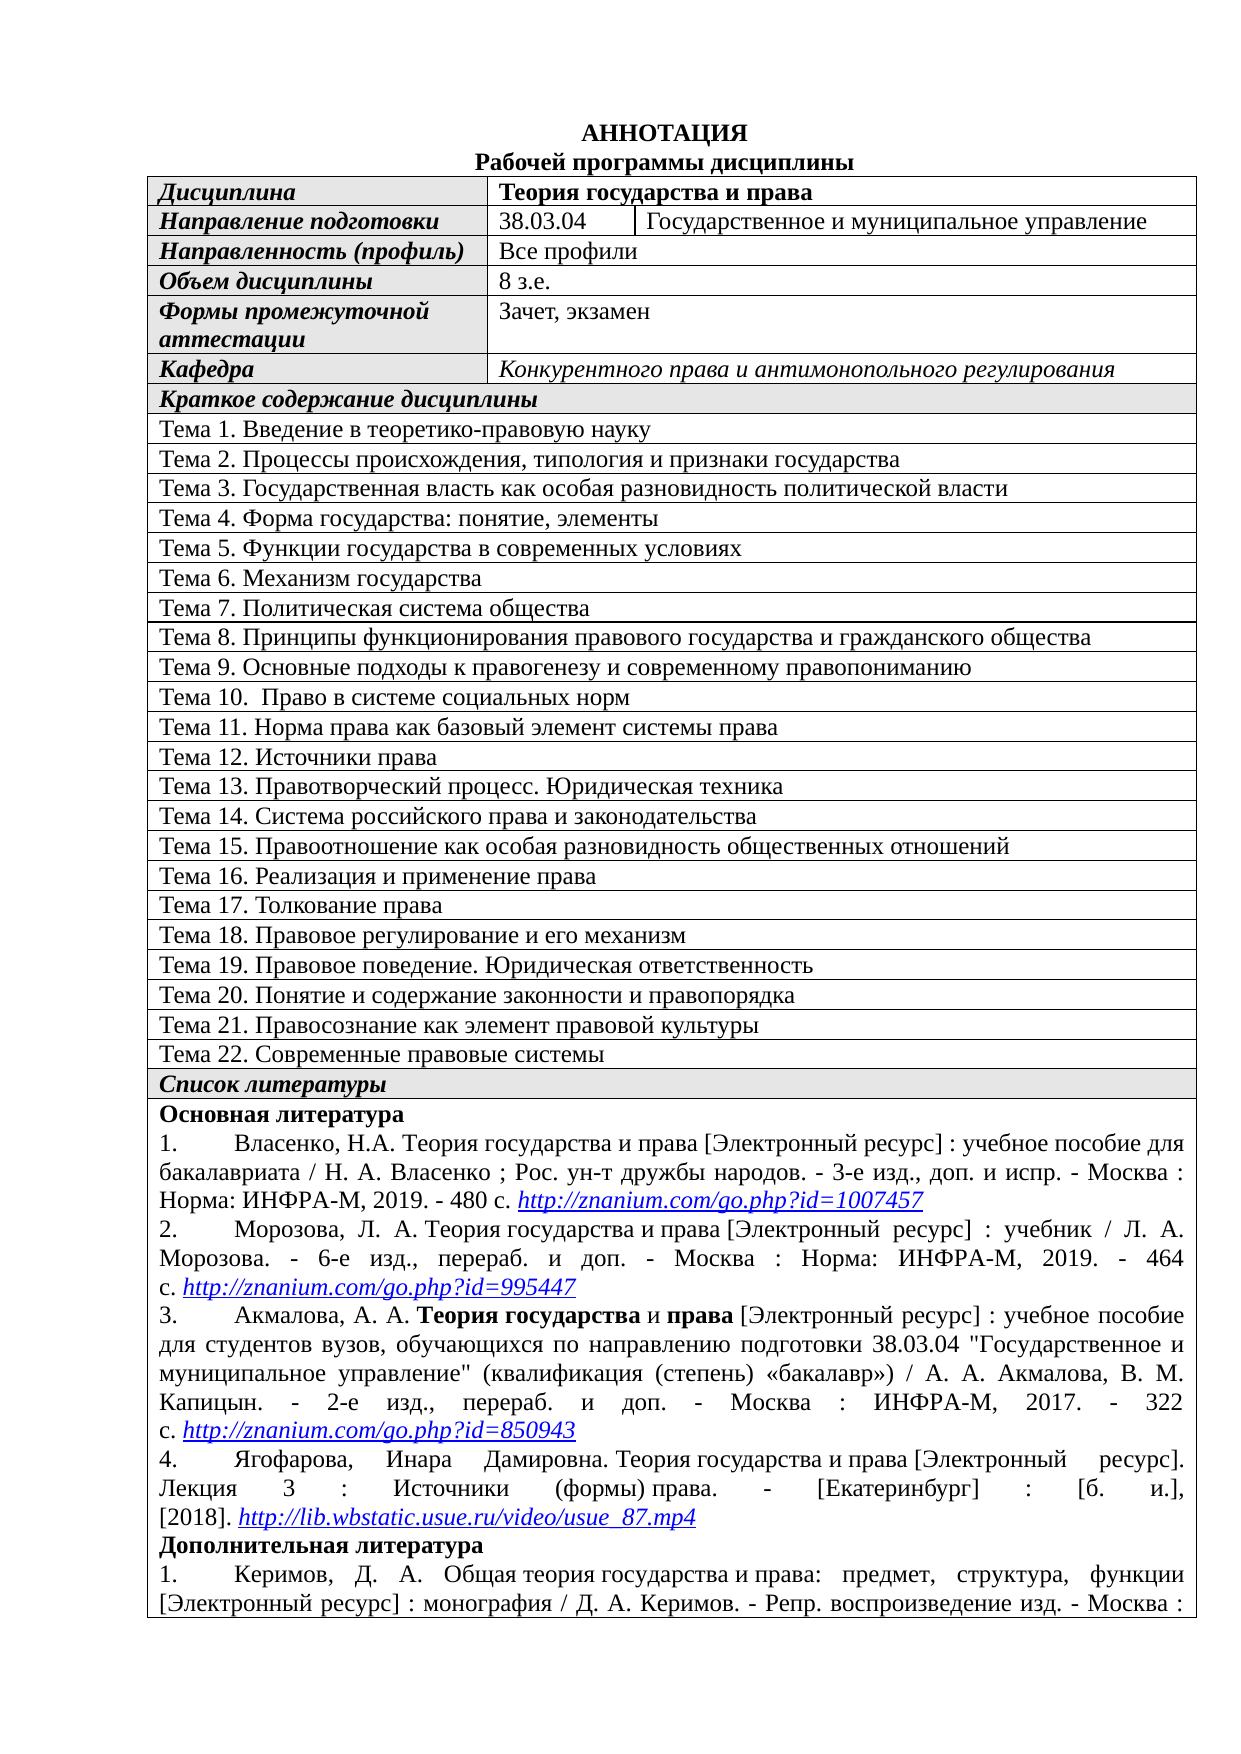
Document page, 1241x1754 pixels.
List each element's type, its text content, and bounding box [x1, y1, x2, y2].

table_cell Тема 22. Современные правовые системы [148, 1040, 1196, 1068]
text Рабочей программы дисциплины [177, 147, 1152, 176]
table_cell Тема 6. Механизм государства [148, 563, 1196, 592]
table_cell Тема 15. Правоотношение как особая разновидность общественных отношений [148, 831, 1196, 860]
table_cell Краткое содержание дисциплины [148, 384, 1196, 413]
table_cell Формы промежуточной аттестации [148, 296, 487, 353]
table_header Дисциплина [148, 177, 487, 205]
table_cell Конкурентного права и антимонопольного регулирования [488, 354, 1196, 383]
table_cell Тема 20. Понятие и содержание законности и правопорядка [148, 980, 1196, 1009]
table_cell Тема 3. Государственная власть как особая разновидность политической власти [148, 474, 1196, 502]
table_cell Тема 1. Введение в теоретико-правовую науку [148, 414, 1196, 443]
table_cell Тема 11. Норма права как базовый элемент системы права [148, 712, 1196, 741]
table_cell Кафедра [148, 354, 487, 383]
table_cell Тема 12. Источники права [148, 742, 1196, 770]
table_cell Тема 16. Реализация и применение права [148, 861, 1196, 889]
table_cell Тема 17. Толкование права [148, 891, 1196, 919]
table_cell 38.03.04 [488, 206, 634, 235]
table_cell Тема 18. Правовое регулирование и его механизм [148, 920, 1196, 949]
table_cell Тема 8. Принципы функционирования правового государства и гражданского общества [148, 623, 1196, 651]
table_cell Тема 2. Процессы происхождения, типология и признаки государства [148, 444, 1196, 472]
table_cell Государственное и муниципальное управление [636, 206, 1196, 235]
table_cell Направленность (профиль) [148, 236, 487, 265]
table_cell Тема 21. Правосознание как элемент правовой культуры [148, 1010, 1196, 1038]
table_cell Тема 9. Основные подходы к правогенезу и современному правопониманию [148, 652, 1196, 681]
table_cell Зачет, экзамен [488, 296, 1196, 353]
table_cell Тема 10. Право в системе социальных норм [148, 682, 1196, 711]
table_cell Тема 4. Форма государства: понятие, элементы [148, 503, 1196, 532]
table_cell Тема 5. Функции государства в современных условиях [148, 533, 1196, 562]
table_cell Список литературы [148, 1069, 1196, 1098]
table_cell Тема 13. Правотворческий процесс. Юридическая техника [148, 771, 1196, 800]
table_cell Тема 7. Политическая система общества [148, 593, 1196, 621]
text АННОТАЦИЯ [177, 118, 1152, 147]
table_cell Тема 19. Правовое поведение. Юридическая ответственность [148, 950, 1196, 979]
table_cell 8 з.е. [488, 266, 1196, 295]
table_cell Направление подготовки [148, 206, 487, 235]
table_header Теория государства и права [488, 177, 1196, 205]
table_cell Все профили [488, 236, 1196, 265]
table_cell Объем дисциплины [148, 266, 487, 295]
table_cell Тема 14. Система российского права и законодательства [148, 801, 1196, 830]
